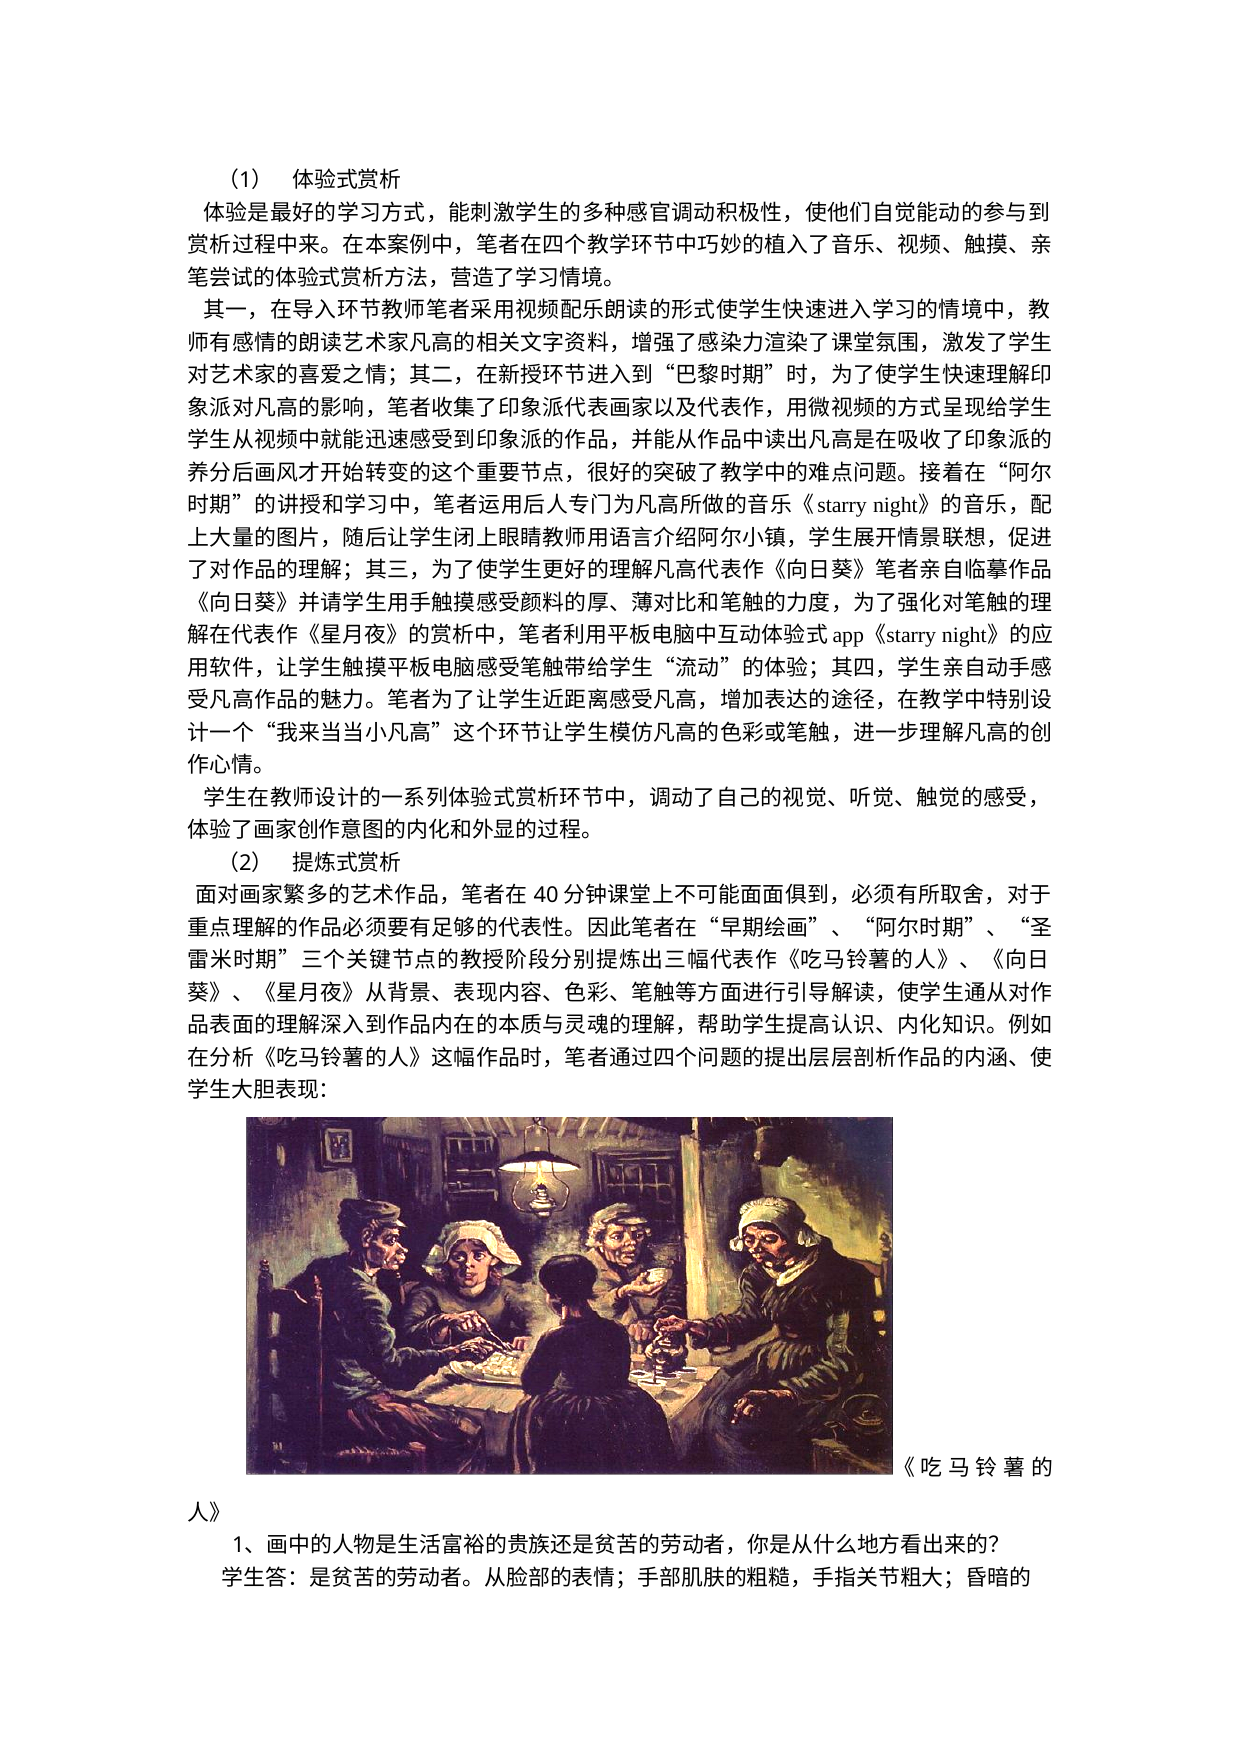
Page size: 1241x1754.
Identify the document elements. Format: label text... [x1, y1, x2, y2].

list 提炼式赏析 [217, 844, 1053, 877]
text 1、画中的人物是生活富裕的贵族还是贫苦的劳动者，你是从什么地方看出来的？ [232, 1527, 1053, 1559]
text 学生答：是贫苦的劳动者。从脸部的表情；手部肌肤的粗糙，手指关节粗大；昏暗的 [187, 1559, 1053, 1592]
text 学生在教师设计的一系列体验式赏析环节中，调动了自己的视觉、听觉、触觉的感受，体验了画家创作意图的内化和外显的过程。 [173, 779, 1053, 844]
text 体验是最好的学习方式，能刺激学生的多种感官调动积极性，使他们自觉能动的参与到赏析过程中来。在本案例中，笔者在四个教学环节中巧妙的植入了音乐、视频、触摸、亲笔尝试的体验式赏析方法，营造了学习情境。 [173, 194, 1053, 292]
text 面对画家繁多的艺术作品，笔者在40分钟课堂上不可能面面俱到，必须有所取舍，对于重点理解的作品必须要有足够的代表性。因此笔者在“早期绘画”、“阿尔时期”、“圣雷米时期”三个关键节点的教授阶段分别提炼出三幅代表作《吃马铃薯的人》、《向日葵》、《星月夜》从背景、表现内容、色彩、笔触等方面进行引导解读，使学生通从对作品表面的理解深入到作品内在的本质与灵魂的理解，帮助学生提高认识、内化知识。例如：在分析《吃马铃薯的人》这幅作品时，笔者通过四个问题的提出层层剖析作品的内涵、使学生大胆表现： [158, 877, 1053, 1104]
text 其一，在导入环节教师笔者采用视频配乐朗读的形式使学生快速进入学习的情境中，教师有感情的朗读艺术家凡高的相关文字资料，增强了感染力渲染了课堂氛围，激发了学生对艺术家的喜爱之情；其二，在新授环节进入到“巴黎时期”时，为了使学生快速理解印象派对凡高的影响，笔者收集了印象派代表画家以及代表作，用微视频的方式呈现给学生，学生从视频中就能迅速感受到印象派的作品，并能从作品中读出凡高是在吸收了印象派的养分后画风才开始转变的这个重要节点，很好的突破了教学中的难点问题。接着在“阿尔时期”的讲授和学习中，笔者运用后人专门为凡高所做的音乐《starry night》的音乐，配上大量的图片，随后让学生闭上眼睛教师用语言介绍阿尔小镇，学生展开情景联想，促进了对作品的理解；其三，为了使学生更好的理解凡高代表作《向日葵》笔者亲自临摹作品《向日葵》并请学生用手触摸感受颜料的厚、薄对比和笔触的力度，为了强化对笔触的理解在代表作《星月夜》的赏析中，笔者利用平板电脑中互动体验式app《starry night》的应用软件，让学生触摸平板电脑感受笔触带给学生“流动”的体验；其四，学生亲自动手感受凡高作品的魅力。笔者为了让学生近距离感受凡高，增加表达的途径，在教学中特别设计一个“我来当当小凡高”这个环节让学生模仿凡高的色彩或笔触，进一步理解凡高的创作心情。 [173, 292, 1053, 779]
list 体验式赏析 [217, 162, 1053, 194]
text 《吃马铃薯的人》 [187, 1104, 1053, 1527]
